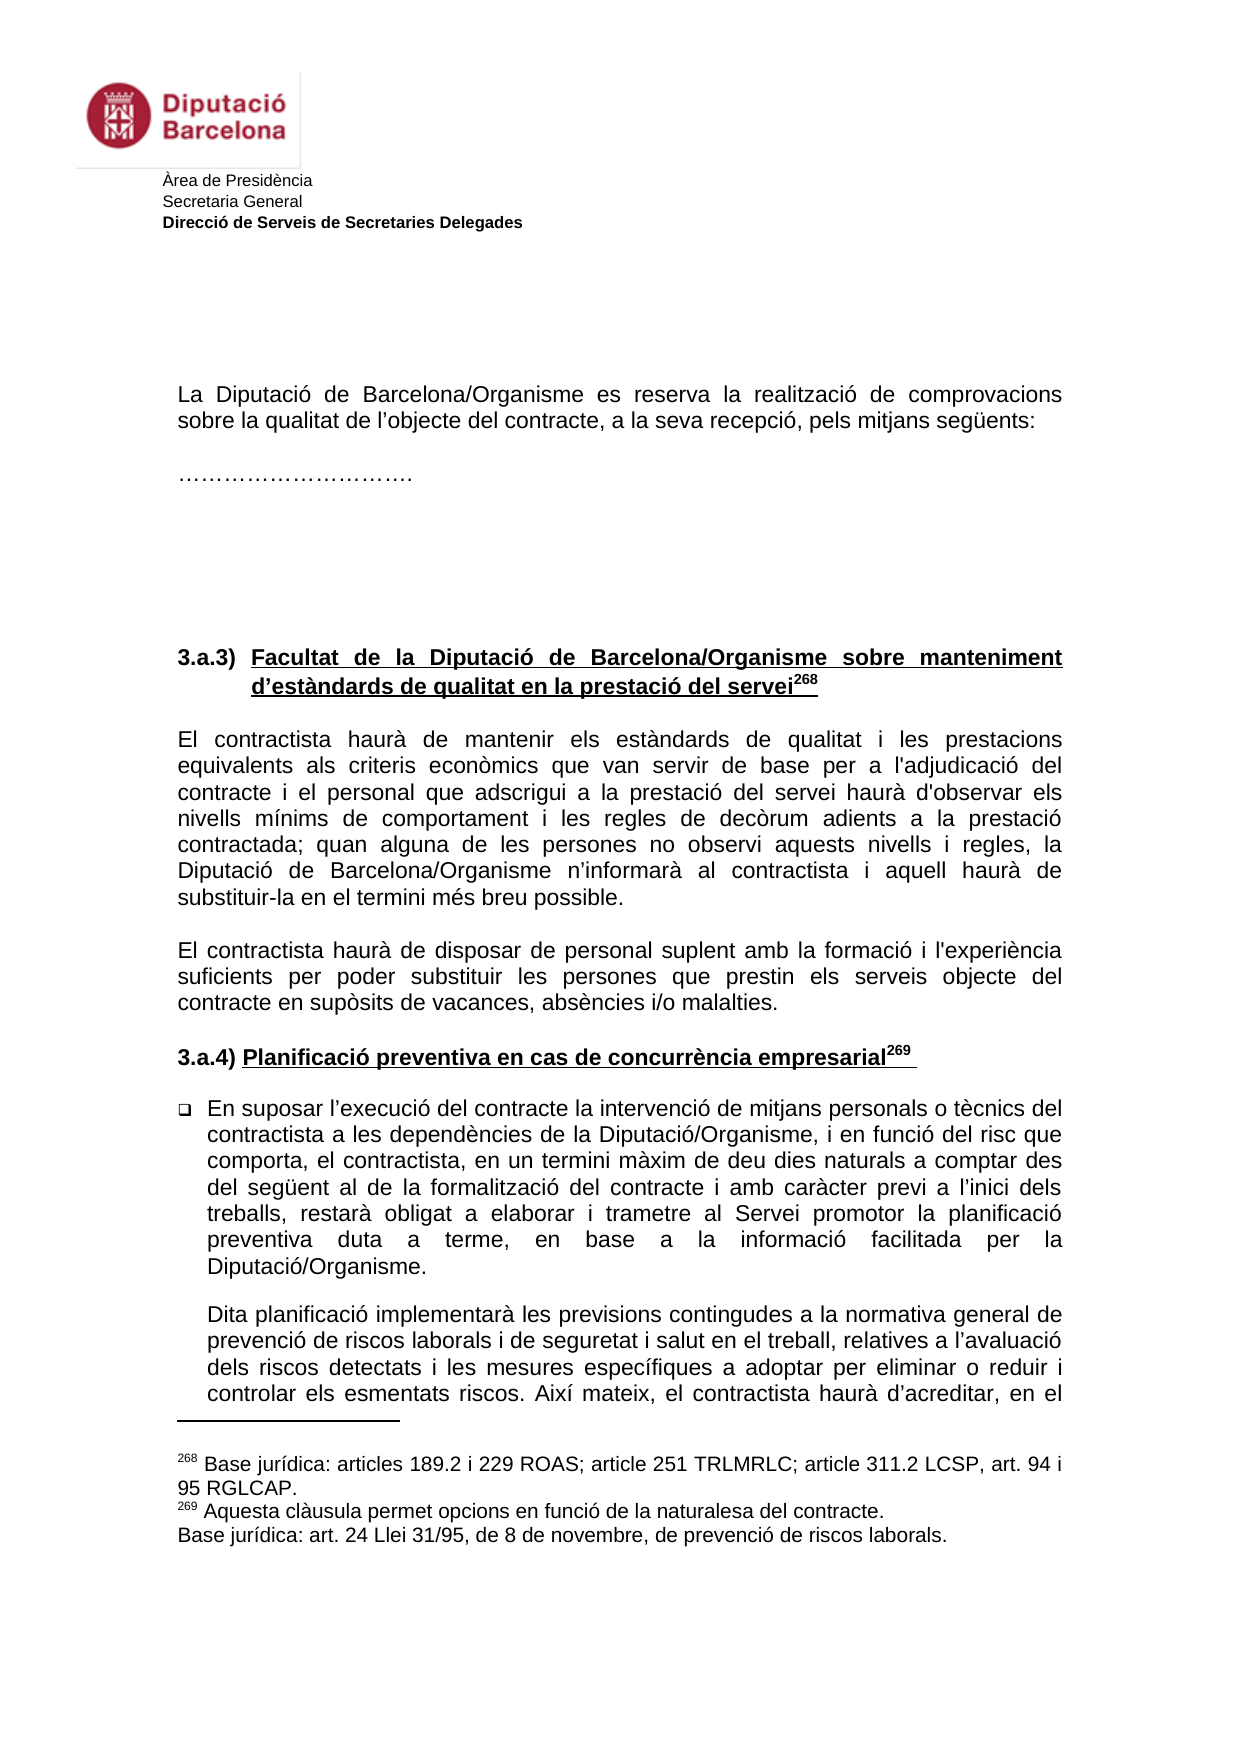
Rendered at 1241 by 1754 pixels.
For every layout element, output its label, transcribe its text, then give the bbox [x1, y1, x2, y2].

text 3.a.4) Planificació preventiva en cas de concurrència empresarial [177, 1042, 1063, 1071]
picture [76, 72, 302, 170]
text …………………………. [177, 460, 1063, 486]
list En suposar l’execució del contracte la intervenció de mitjans personals o tècnics del contractista a les dependències de la Diputació/Organisme, i en funció del risc que comporta, el contractista, en un termini màxim de deu dies naturals a comptar des del següent al de la formalització del contracte i amb caràcter previ a l’inici dels treballs, restarà obligat a elaborar i trametre al Servei promotor la planificació preventiva duta a terme, en base a la informació facilitada per la Diputació/Organisme. [177, 1095, 1063, 1279]
text El contractista haurà de mantenir els estàndards de qualitat i les prestacions equivalents als criteris econòmics que van servir de base per a l'adjudicació del contracte i el personal que adscrigui a la prestació del servei haurà d'observar els nivells mínims de comportament i les regles de decòrum adients a la prestació contractada; quan alguna de les persones no observi aquests nivells i regles, la Diputació de Barcelona/Organisme n’informarà al contractista i aquell haurà de substituir-la en el termini més breu possible. [177, 726, 1063, 910]
text El contractista haurà de disposar de personal suplent amb la formació i l'experiència suficients per poder substituir les persones que prestin els serveis objecte del contracte en supòsits de vacances, absències i/o malalties. [177, 937, 1063, 1016]
text La Diputació de Barcelona/Organisme es reserva la realització de comprovacions sobre la qualitat de l’objecte del contracte, a la seva recepció, pels mitjans següents: [177, 381, 1063, 433]
text 3.a.3) Facultat de la Diputació de Barcelona/Organisme sobre manteniment d’estàndards de qualitat en la prestació del servei [177, 644, 1063, 699]
